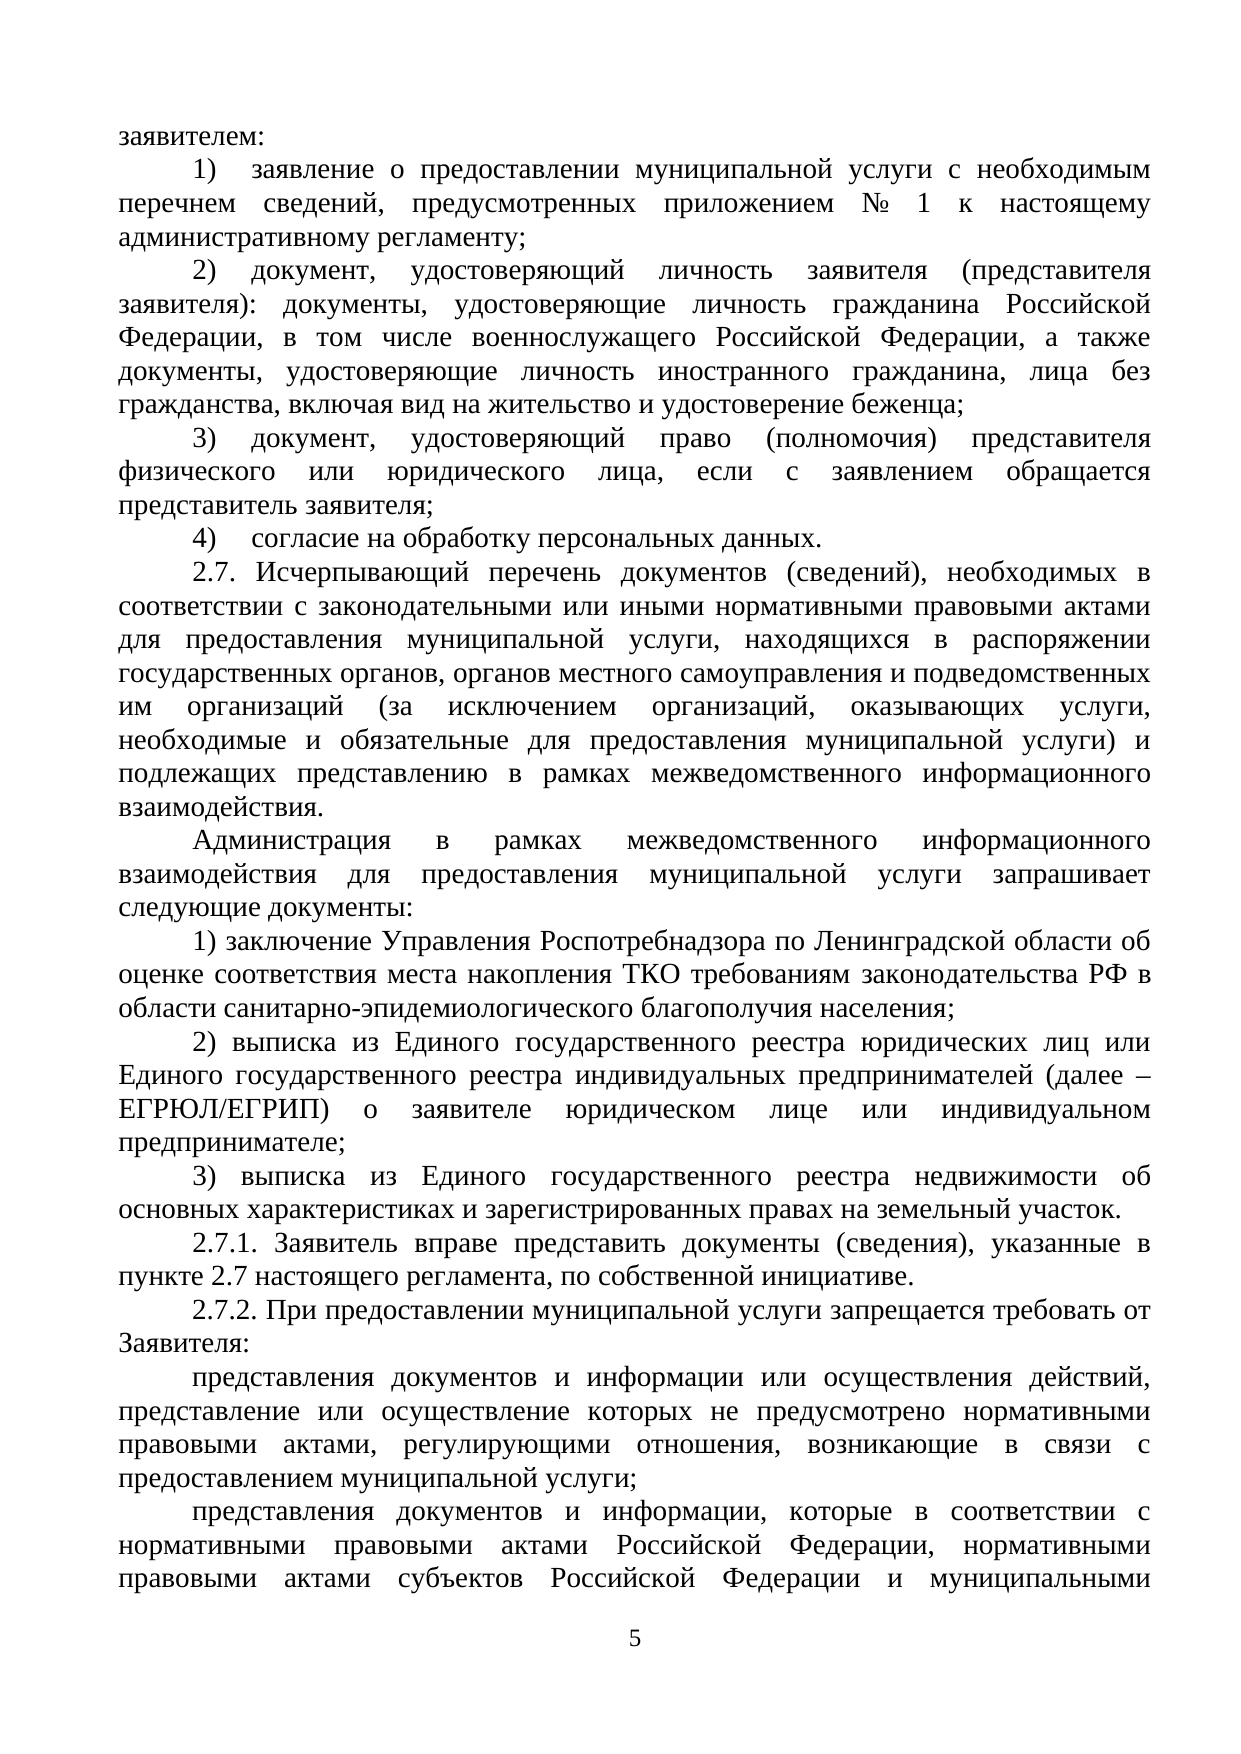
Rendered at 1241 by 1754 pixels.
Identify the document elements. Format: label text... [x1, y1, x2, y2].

list согласие на обработку персональных данных. [118, 521, 1152, 554]
text Администрация в рамках межведомственного информационного взаимодействия для предоставления муниципальной услуги запрашивает следующие документы: [118, 822, 1152, 923]
list заявление о предоставлении муниципальной услуги с необходимым перечнем сведений, предусмотренных приложением № 1 к настоящему административному регламенту; [118, 152, 1152, 252]
text 1) заключение Управления Роспотребнадзора по Ленинградской области об оценке соответствия места накопления ТКО требованиям законодательства РФ в области санитарно-эпидемиологического благополучия населения; [118, 923, 1152, 1024]
list документ, удостоверяющий право (полномочия) представителя физического или юридического лица, если с заявлением обращается представитель заявителя; [118, 420, 1152, 521]
list документ, удостоверяющий личность заявителя (представителя заявителя): документы, удостоверяющие личность гражданина Российской Федерации, в том числе военнослужащего Российской Федерации, а также документы, удостоверяющие личность иностранного гражданина, лица без гражданства, включая вид на жительство и удостоверение беженца; [118, 252, 1152, 420]
text 2.7. Исчерпывающий перечень документов (сведений), необходимых в соответствии с законодательными или иными нормативными правовыми актами для предоставления муниципальной услуги, находящихся в распоряжении государственных органов, органов местного самоуправления и подведомственных им организаций (за исключением организаций, оказывающих услуги, необходимые и обязательные для предоставления муниципальной услуги) и подлежащих представлению в рамках межведомственного информационного взаимодействия. [118, 554, 1152, 822]
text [118, 1493, 1152, 1594]
text 2.7.2. При предоставлении муниципальной услуги запрещается требовать от Заявителя: [118, 1292, 1152, 1359]
text 2) выписка из Единого государственного реестра юридических лиц или Единого государственного реестра индивидуальных предпринимателей (далее –ЕГРЮЛ/ЕГРИП) о заявителе юридическом лице или индивидуальном предпринимателе; [118, 1024, 1152, 1158]
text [118, 118, 1152, 152]
text 2.7.1. Заявитель вправе представить документы (сведения), указанные в пункте 2.7 настоящего регламента, по собственной инициативе. [118, 1225, 1152, 1292]
text 3) выписка из Единого государственного реестра недвижимости об основных характеристиках и зарегистрированных правах на земельный участок. [118, 1158, 1152, 1225]
text представления документов и информации или осуществления действий, представление или осуществление которых не предусмотрено нормативными правовыми актами, регулирующими отношения, возникающие в связи с предоставлением муниципальной услуги; [118, 1359, 1152, 1493]
